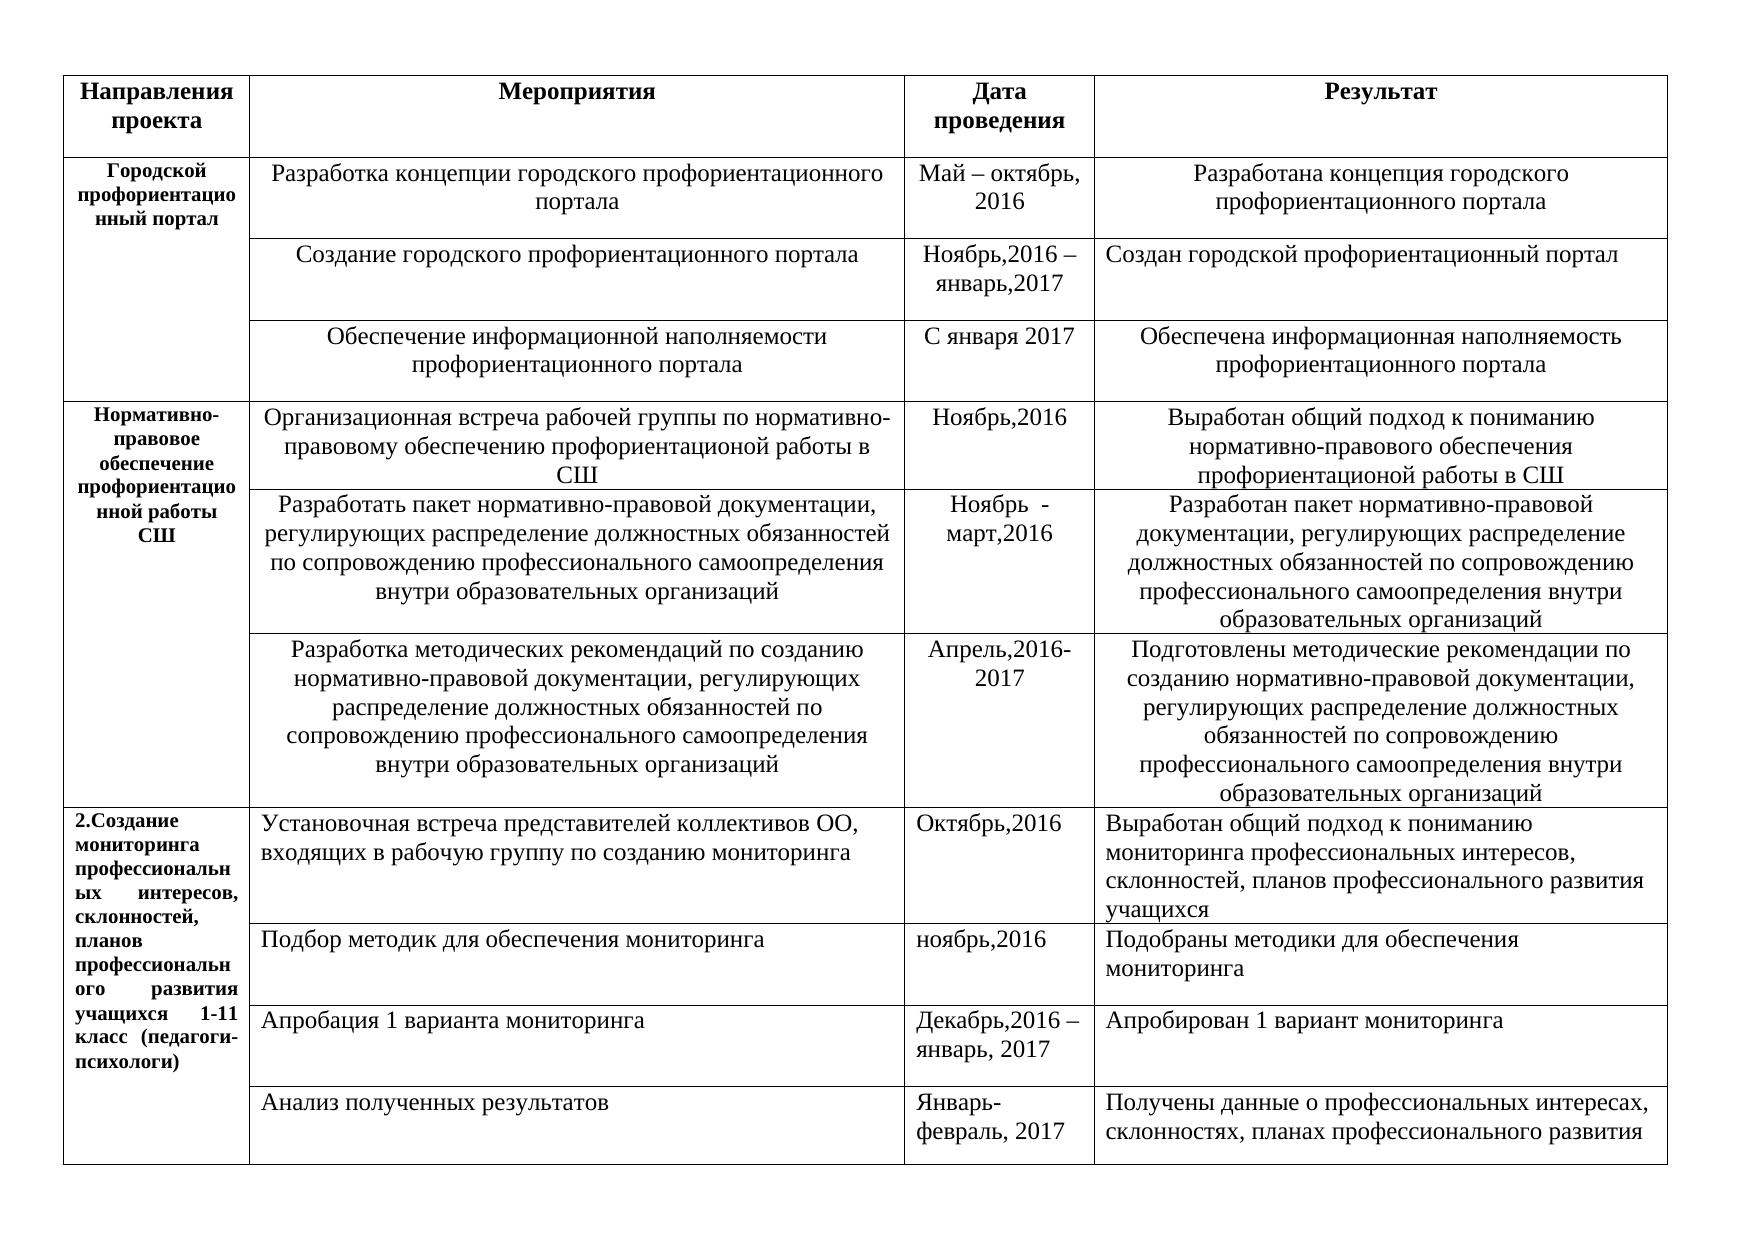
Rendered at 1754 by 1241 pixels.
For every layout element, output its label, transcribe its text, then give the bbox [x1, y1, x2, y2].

table_cell Городской профориентационный портал [64, 158, 249, 401]
table_cell Подобраны методики для обеспечения мониторинга [1095, 924, 1667, 1004]
table_cell Организационная встреча рабочей группы по нормативно-правовому обеспечению профориентационой работы в СШ [250, 402, 904, 488]
table_cell Апробирован 1 вариант мониторинга [1095, 1006, 1667, 1086]
table_cell Апробация 1 варианта мониторинга [250, 1006, 904, 1086]
table_cell Обеспечение информационной наполняемости профориентационного портала [250, 321, 904, 401]
table_cell Ноябрь,2016 [905, 402, 1094, 488]
table_cell Разработка концепции городского профориентационного портала [250, 158, 904, 238]
table_cell Подбор методик для обеспечения мониторинга [250, 924, 904, 1004]
table_cell ноябрь,2016 [905, 924, 1094, 1004]
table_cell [250, 1087, 904, 1164]
table_header Дата проведения [905, 76, 1094, 157]
table_header Направления проекта [64, 76, 249, 157]
table_cell Создание городского профориентационного портала [250, 239, 904, 320]
table_cell Разработан пакет нормативно-правовой документации, регулирующих распределение должностных обязанностей по сопровождению профессионального самоопределения внутри образовательных организаций [1095, 490, 1667, 633]
table_cell Октябрь,2016 [905, 808, 1094, 923]
table_cell Апрель,2016-2017 [905, 634, 1094, 807]
table_cell Разработка методических рекомендаций по созданию нормативно-правовой документации, регулирующих распределение должностных обязанностей по сопровождению профессионального самоопределения внутри образовательных организаций [250, 634, 904, 807]
table_cell Создан городской профориентационный портал [1095, 239, 1667, 320]
table_cell Нормативно-правовое обеспечение профориентационной работы СШ [64, 402, 249, 807]
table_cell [905, 1087, 1094, 1164]
table_cell Май – октябрь, 2016 [905, 158, 1094, 238]
table_cell Декабрь,2016 –январь, 2017 [905, 1006, 1094, 1086]
table_cell Выработан общий подход к пониманию нормативно-правового обеспечения профориентационой работы в СШ [1095, 402, 1667, 488]
table_cell Разработать пакет нормативно-правовой документации, регулирующих распределение должностных обязанностей по сопровождению профессионального самоопределения внутри образовательных организаций [250, 490, 904, 633]
table_cell Обеспечена информационная наполняемость профориентационного портала [1095, 321, 1667, 401]
table_cell Ноябрь - март,2016 [905, 490, 1094, 633]
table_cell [1095, 1087, 1667, 1164]
table_cell Выработан общий подход к пониманию мониторинга профессиональных интересов, склонностей, планов профессионального развития учащихся [1095, 808, 1667, 923]
table_cell С января 2017 [905, 321, 1094, 401]
table_header Результат [1095, 76, 1667, 157]
table_cell Ноябрь,2016 – январь,2017 [905, 239, 1094, 320]
table_cell 2.Создание мониторинга профессиональных интересов, склонностей, планов профессионального развития учащихся 1-11 класс (педагоги-психологи) [64, 808, 249, 1164]
table_cell Установочная встреча представителей коллективов ОО, входящих в рабочую группу по созданию мониторинга [250, 808, 904, 923]
table_cell Подготовлены методические рекомендации по созданию нормативно-правовой документации, регулирующих распределение должностных обязанностей по сопровождению профессионального самоопределения внутри образовательных организаций [1095, 634, 1667, 807]
table_header Мероприятия [250, 76, 904, 157]
table_cell Разработана концепция городского профориентационного портала [1095, 158, 1667, 238]
